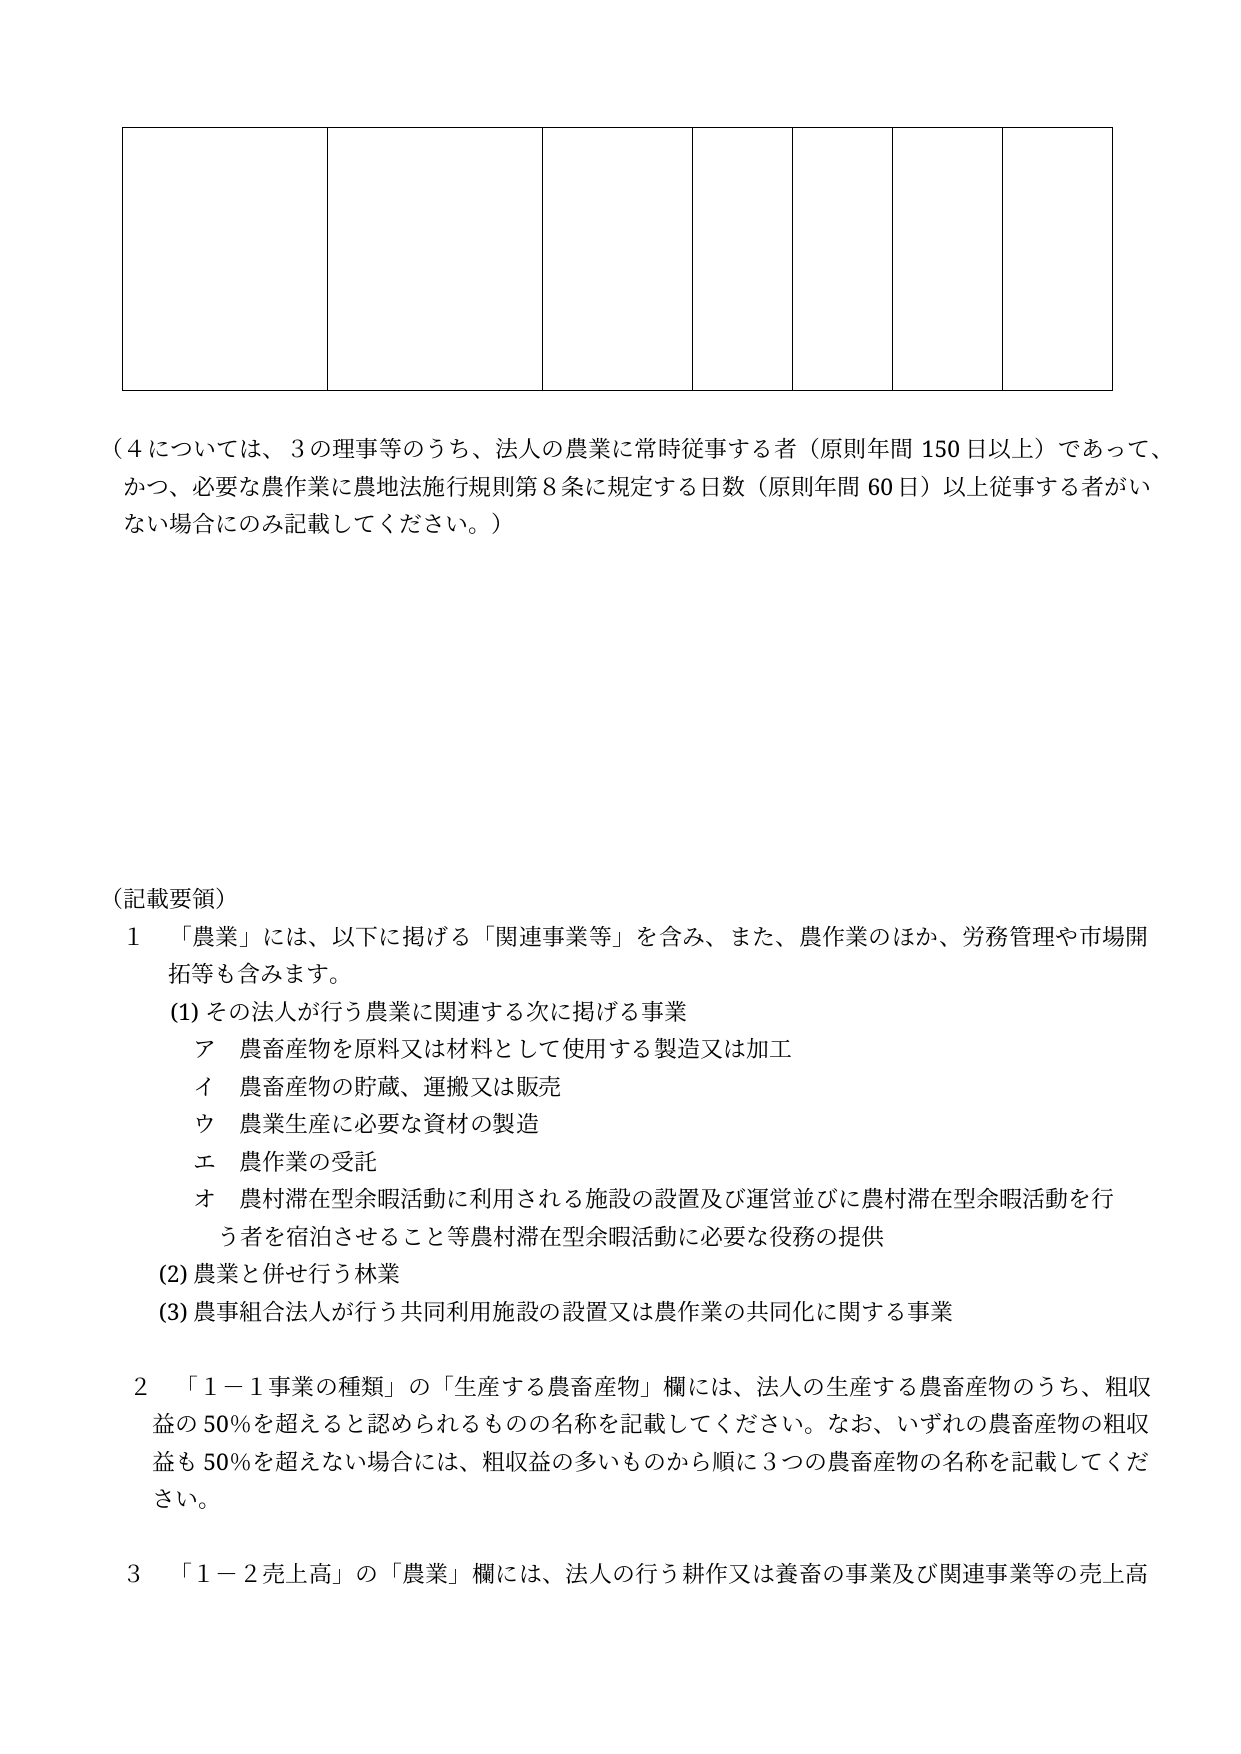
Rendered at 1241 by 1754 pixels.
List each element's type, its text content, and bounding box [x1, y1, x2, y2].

text エ 農作業の受託 [170, 1141, 1152, 1179]
text （４については、３の理事等のうち、法人の農業に常時従事する者（原則年間150日以上）であって、かつ、必要な農作業に農地法施行規則第８条に規定する日数（原則年間60日）以上従事する者がいない場合にのみ記載してください。） [100, 429, 1152, 541]
text イ 農畜産物の貯蔵、運搬又は販売 [170, 1066, 1152, 1104]
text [122, 1554, 1152, 1591]
table_cell [793, 128, 892, 390]
text う者を宿泊させること等農村滞在型余暇活動に必要な役務の提供 [194, 1216, 1152, 1254]
table_cell [328, 128, 542, 390]
table_cell [123, 128, 327, 390]
text (3) 農事組合法人が行う共同利用施設の設置又は農作業の共同化に関する事業 [147, 1291, 1152, 1329]
table_cell [893, 128, 1002, 390]
text オ 農村滞在型余暇活動に利用される施設の設置及び運営並びに農村滞在型余暇活動を行 [170, 1179, 1152, 1216]
text （記載要領） [100, 879, 1152, 916]
text １ 「農業」には、以下に掲げる「関連事業等」を含み、また、農作業のほか、労務管理や市場開拓等も含みます。 [122, 916, 1152, 991]
text (1) その法人が行う農業に関連する次に掲げる事業 [147, 991, 1152, 1029]
text ウ 農業生産に必要な資材の製造 [170, 1104, 1152, 1141]
table_cell [693, 128, 792, 390]
text ２ 「１－１事業の種類」の「生産する農畜産物」欄には、法人の生産する農畜産物のうち、粗収益の50％を超えると認められるものの名称を記載してください。なお、いずれの農畜産物の粗収益も50％を超えない場合には、粗収益の多いものから順に３つの農畜産物の名称を記載してください。 [129, 1366, 1152, 1516]
table_cell [543, 128, 692, 390]
text (2) 農業と併せ行う林業 [147, 1254, 1152, 1291]
table_cell [1003, 128, 1112, 390]
text ア 農畜産物を原料又は材料として使用する製造又は加工 [170, 1029, 1152, 1066]
